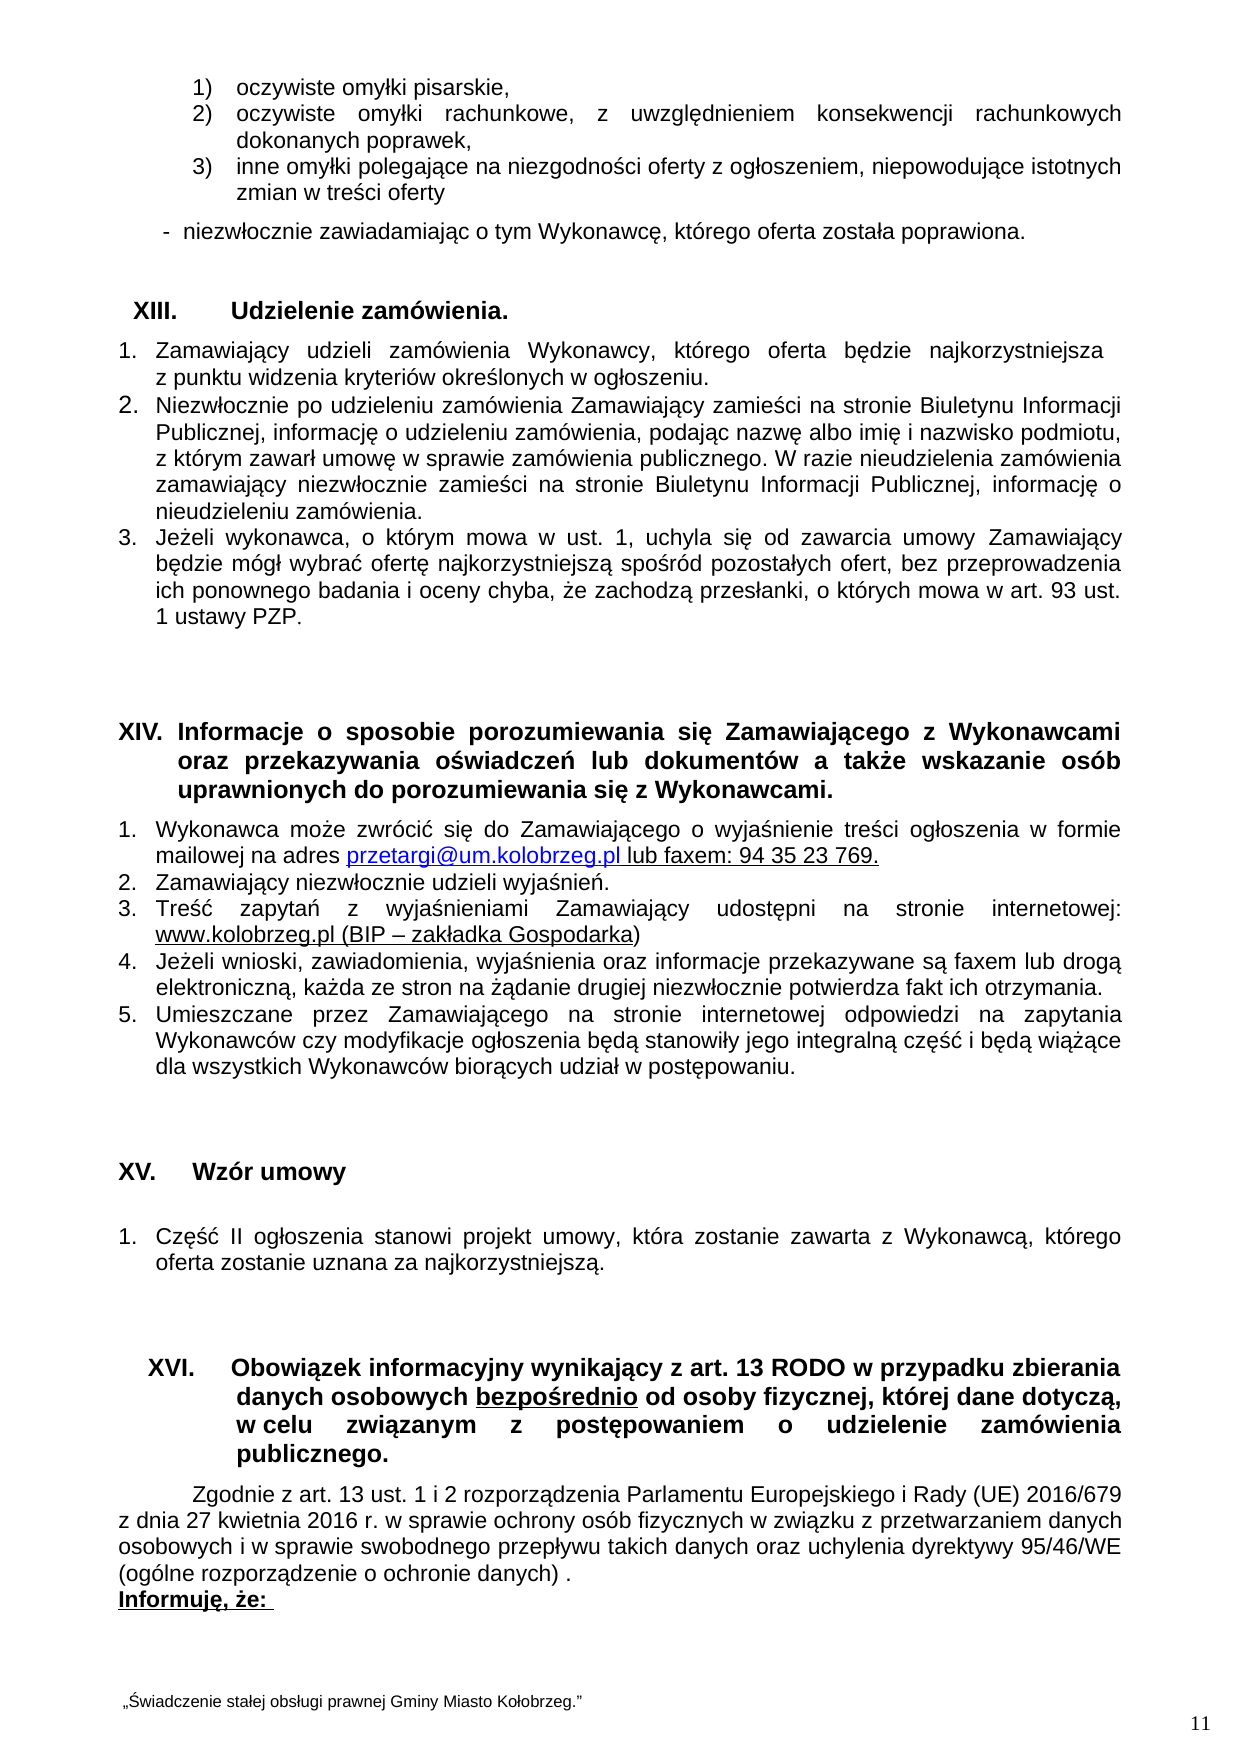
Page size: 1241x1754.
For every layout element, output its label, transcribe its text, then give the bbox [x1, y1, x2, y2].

list Zamawiający niezwłocznie udzieli wyjaśnień. [118, 869, 1122, 895]
list oczywiste omyłki pisarskie, [192, 74, 1122, 100]
text - niezwłocznie zawiadamiając o tym Wykonawcę, którego oferta została poprawiona. [162, 218, 1122, 244]
list Treść zapytań z wyjaśnieniami Zamawiający udostępni na stronie internetowej: www.kolobrzeg.pl (BIP – zakładka Gospodarka) [118, 895, 1122, 948]
subtitle Obowiązek informacyjny wynikający z art. 13 RODO w przypadku zbierania danych osobowych bezpośrednio od osoby fizycznej, której dane dotyczą, w celu związanym z postępowaniem o udzielenie zamówienia publicznego. [148, 1353, 1122, 1468]
list Zamawiający udzieli zamówienia Wykonawcy, którego oferta będzie najkorzystniejsza z punktu widzenia kryteriów określonych w ogłoszeniu. [118, 337, 1122, 390]
text Zgodnie z art. 13 ust. 1 i 2 rozporządzenia Parlamentu Europejskiego i Rady (UE) 2016/679 z dnia 27 kwietnia 2016 r. w sprawie ochrony osób fizycznych w związku z przetwarzaniem danych osobowych i w sprawie swobodnego przepływu takich danych oraz uchylenia dyrektywy 95/46/WE (ogólne rozporządzenie o ochronie danych) . [118, 1481, 1122, 1586]
list Wykonawca może zwrócić się do Zamawiającego o wyjaśnienie treści ogłoszenia w formie mailowej na adres przetargi@um.kolobrzeg.pl lub faxem: 94 35 23 769. [118, 816, 1122, 869]
list oczywiste omyłki rachunkowe, z uwzględnieniem konsekwencji rachunkowych dokonanych poprawek, [192, 100, 1122, 153]
subtitle Informacje o sposobie porozumiewania się Zamawiającego z Wykonawcami oraz przekazywania oświadczeń lub dokumentów a także wskazanie osób uprawnionych do porozumiewania się z Wykonawcami. [118, 717, 1122, 803]
list Jeżeli wnioski, zawiadomienia, wyjaśnienia oraz informacje przekazywane są faxem lub drogą elektroniczną, każda ze stron na żądanie drugiej niezwłocznie potwierdza fakt ich otrzymania. [118, 948, 1122, 1001]
subtitle Udzielenie zamówienia. [133, 296, 1122, 324]
list inne omyłki polegające na niezgodności oferty z ogłoszeniem, niepowodujące istotnych zmian w treści oferty [192, 153, 1122, 206]
text Informuję, że: [118, 1586, 1122, 1612]
list Umieszczane przez Zamawiającego na stronie internetowej odpowiedzi na zapytania Wykonawców czy modyfikacje ogłoszenia będą stanowiły jego integralną część i będą wiążące dla wszystkich Wykonawców biorących udział w postępowaniu. [118, 1001, 1122, 1079]
list Część II ogłoszenia stanowi projekt umowy, która zostanie zawarta z Wykonawcą, którego oferta zostanie uznana za najkorzystniejszą. [118, 1223, 1122, 1275]
list Jeżeli wykonawca, o którym mowa w ust. 1, uchyla się od zawarcia umowy Zamawiający będzie mógł wybrać ofertę najkorzystniejszą spośród pozostałych ofert, bez przeprowadzenia ich ponownego badania i oceny chyba, że zachodzą przesłanki, o których mowa w art. 93 ust. 1 ustawy PZP. [118, 524, 1122, 629]
list Niezwłocznie po udzieleniu zamówienia Zamawiający zamieści na stronie Biuletynu Informacji Publicznej, informację o udzieleniu zamówienia, podając nazwę albo imię i nazwisko podmiotu, z którym zawarł umowę w sprawie zamówienia publicznego. W razie nieudzielenia zamówienia zamawiający niezwłocznie zamieści na stronie Biuletynu Informacji Publicznej, informację o nieudzieleniu zamówienia. [118, 390, 1122, 524]
subtitle Wzór umowy [118, 1157, 1122, 1186]
